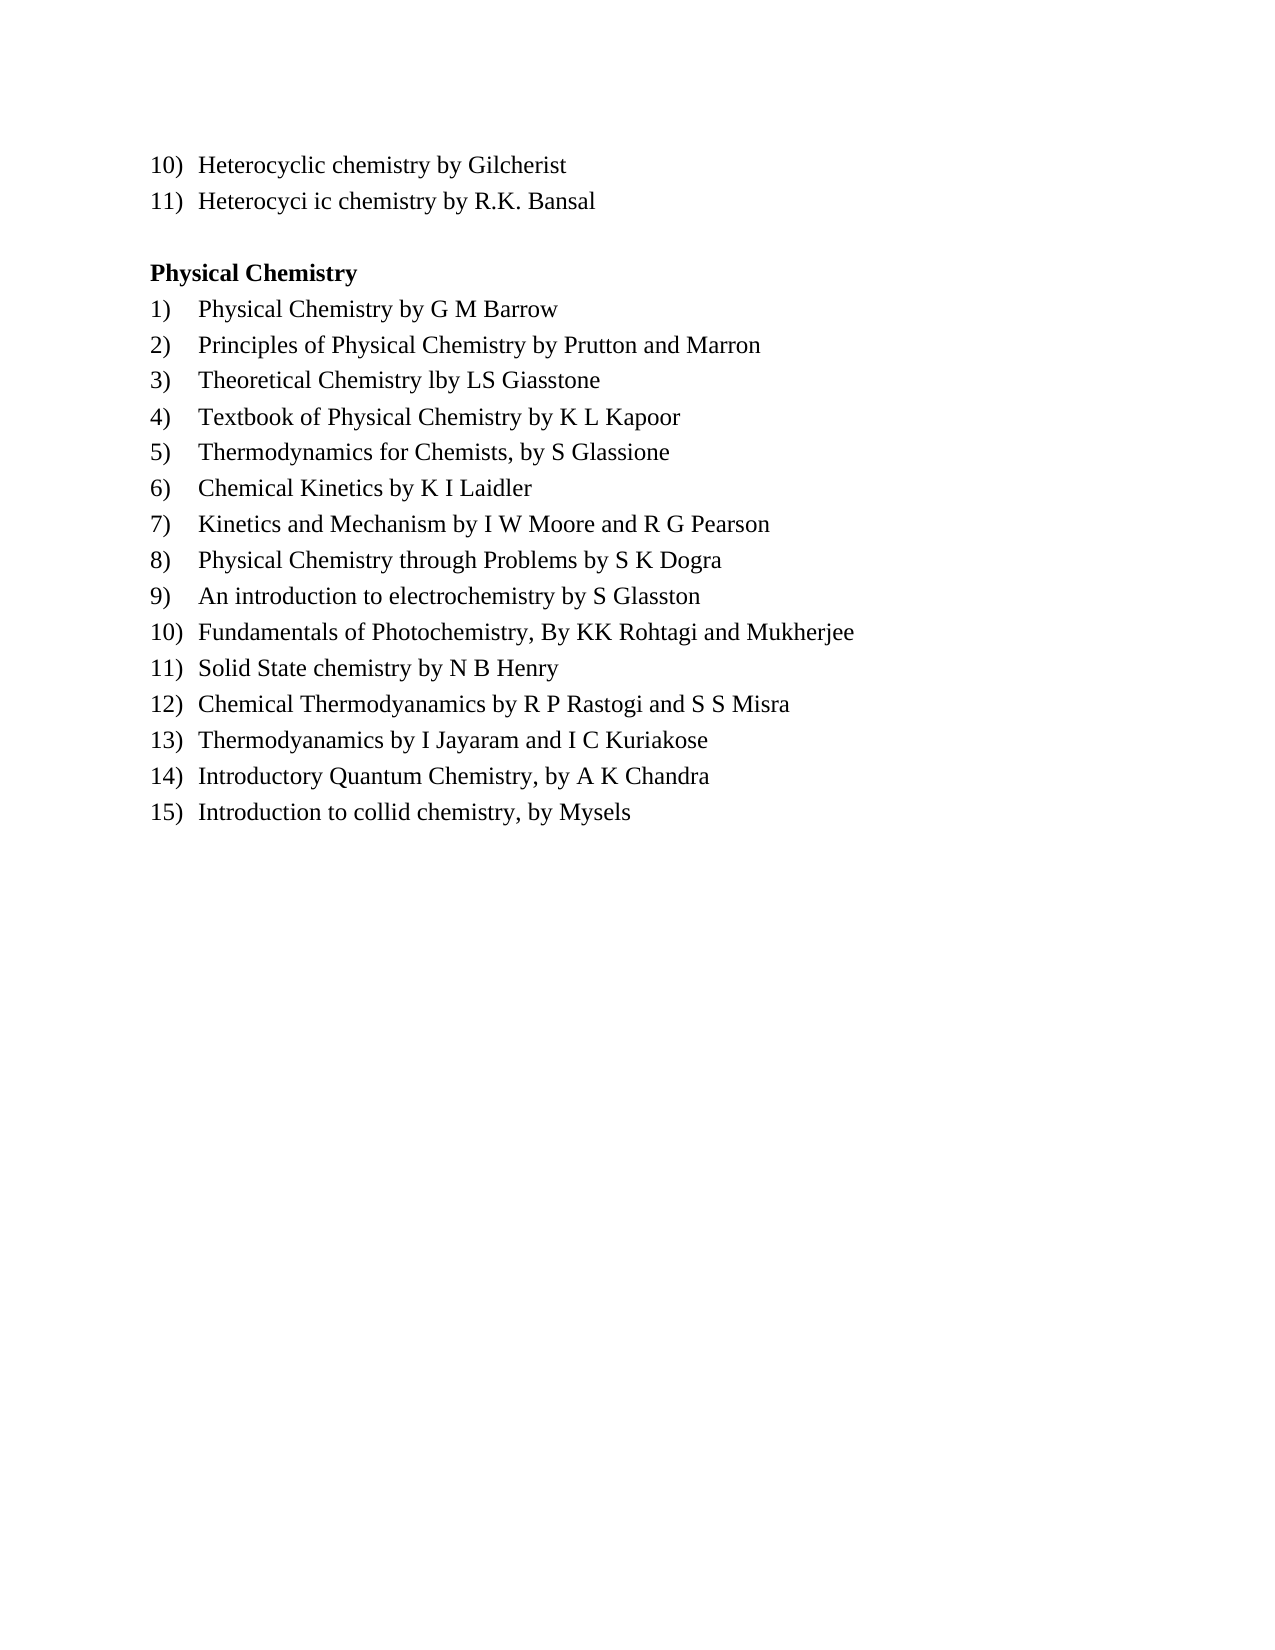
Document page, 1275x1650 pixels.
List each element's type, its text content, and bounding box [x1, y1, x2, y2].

text 7) Kinetics and Mechanism by I W Moore and R G Pearson [150, 509, 1125, 538]
text 12) Chemical Thermodyanamics by R P Rastogi and S S Misra [150, 689, 1125, 718]
text 13) Thermodyanamics by I Jayaram and I C Kuriakose [150, 725, 1125, 754]
text 1) Physical Chemistry by G M Barrow [150, 294, 1125, 322]
text 15) Introduction to collid chemistry, by Mysels [150, 797, 1125, 826]
text 5) Thermodynamics for Chemists, by S Glassione [150, 437, 1125, 466]
text 11) Heterocyci ic chemistry by R.K. Bansal [150, 186, 1125, 215]
text 2) Principles of Physical Chemistry by Prutton and Marron [150, 330, 1125, 358]
text Physical Chemistry [150, 258, 1125, 287]
text 14) Introductory Quantum Chemistry, by A K Chandra [150, 761, 1125, 790]
text 6) Chemical Kinetics by K I Laidler [150, 473, 1125, 502]
text 4) Textbook of Physical Chemistry by K L Kapoor [150, 402, 1125, 430]
text 11) Solid State chemistry by N B Henry [150, 653, 1125, 682]
text 8) Physical Chemistry through Problems by S K Dogra [150, 545, 1125, 574]
text 10) Fundamentals of Photochemistry, By KK Rohtagi and Mukherjee [150, 617, 1125, 646]
text 3) Theoretical Chemistry lby LS Giasstone [150, 366, 1125, 394]
text 9) An introduction to electrochemistry by S Glasston [150, 581, 1125, 610]
text 10) Heterocyclic chemistry by Gilcherist [150, 150, 1125, 179]
